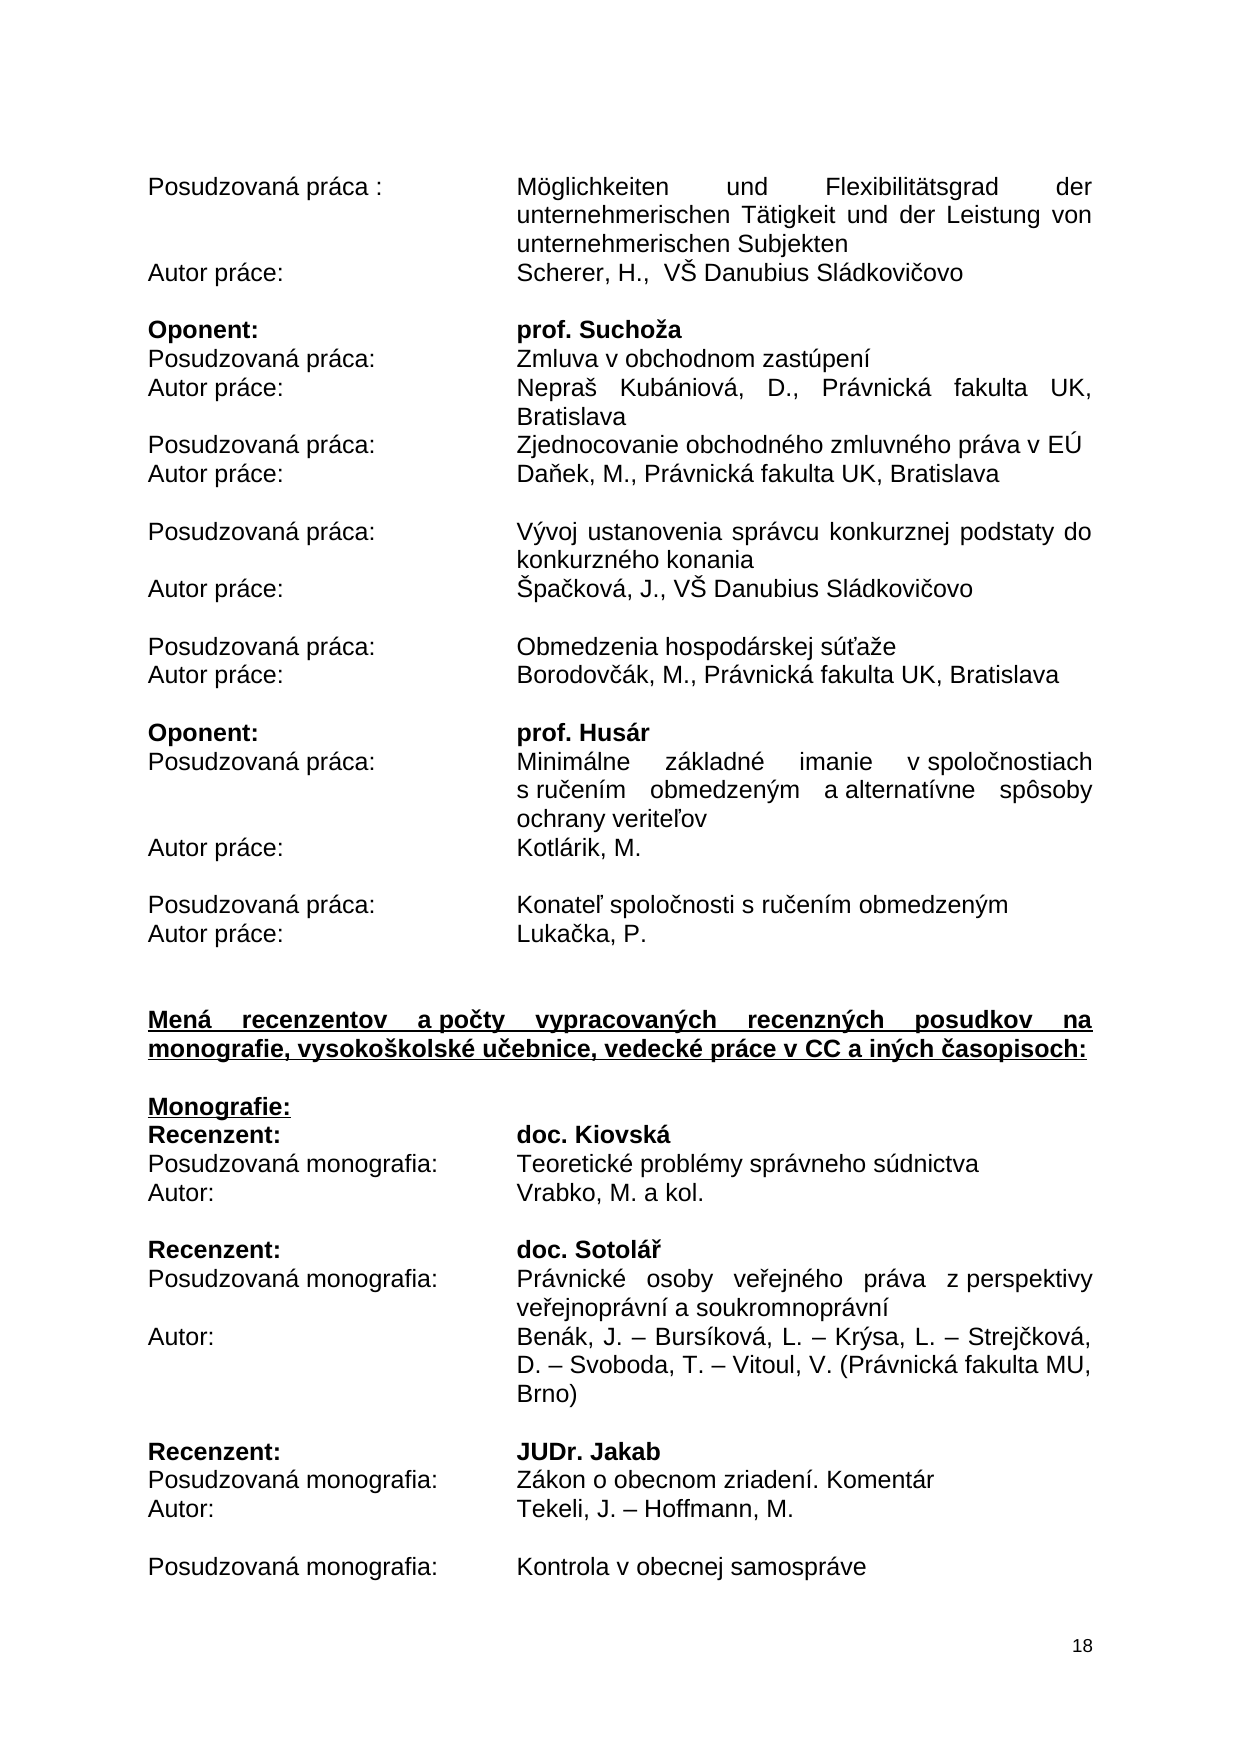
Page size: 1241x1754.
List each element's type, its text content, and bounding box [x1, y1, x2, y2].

text Autor: Tekeli, J. – Hoffmann, M. [148, 1494, 1093, 1523]
text Posudzovaná monografia: Právnické osoby veřejného práva z perspektivy veřejnoprávní a soukromnoprávní [148, 1264, 1093, 1322]
text Recenzent: doc. Sotolář [148, 1235, 1093, 1264]
text Posudzovaná práca: Zmluva v obchodnom zastúpení [148, 344, 1093, 373]
text Posudzovaná práca : Möglichkeiten und Flexibilitätsgrad der unternehmerischen Tätigkeit und der Leistung von unternehmerischen Subjekten [148, 172, 1093, 258]
text Monografie: [148, 1092, 1093, 1120]
text Posudzovaná monografia: Zákon o obecnom zriadení. Komentár [148, 1465, 1093, 1494]
text Autor práce: Scherer, H., VŠ Danubius Sládkovičovo [148, 258, 1093, 287]
text Oponent: prof. Suchoža [148, 315, 1093, 344]
text Recenzent: JUDr. Jakab [148, 1437, 1093, 1465]
text Autor práce: Špačková, J., VŠ Danubius Sládkovičovo [148, 574, 1093, 603]
text Posudzovaná práca: Vývoj ustanovenia správcu konkurznej podstaty do konkurzného konania [148, 517, 1093, 574]
text Autor práce: Nepraš Kubániová, D., Právnická fakulta UK, Bratislava [148, 373, 1093, 430]
text Autor: Benák, J. – Bursíková, L. – Krýsa, L. – Strejčková, D. – Svoboda, T. – Vitoul, V. (Právnická fakulta MU, Brno) [148, 1322, 1093, 1408]
text Posudzovaná práca: Obmedzenia hospodárskej súťaže [148, 632, 1093, 660]
text Mená recenzentov a počty vypracovaných recenzných posudkov na monografie, vysokoškolské učebnice, vedecké práce v CC a iných časopisoch: [148, 1005, 1093, 1030]
text Autor práce: Daňek, M., Právnická fakulta UK, Bratislava [148, 459, 1093, 488]
text Posudzovaná monografia: Teoretické problémy správneho súdnictva [148, 1149, 1093, 1178]
text Posudzovaná práca: Minimálne základné imanie v spoločnostiach s ručením obmedzeným a alternatívne spôsoby ochrany veriteľov [148, 747, 1093, 833]
text Oponent: prof. Husár [148, 718, 1093, 747]
text Posudzovaná práca: Zjednocovanie obchodného zmluvného práva v EÚ [148, 430, 1093, 459]
text Recenzent: doc. Kiovská [148, 1120, 1093, 1149]
text Autor práce: Lukačka, P. [148, 919, 1093, 948]
text Posudzovaná monografia: Kontrola v obecnej samospráve [148, 1552, 1093, 1580]
text Posudzovaná práca: Konateľ spoločnosti s ručením obmedzeným [148, 890, 1093, 919]
text Autor: Vrabko, M. a kol. [148, 1178, 1093, 1207]
text Mená recenzentov a počty vypracovaných recenzných posudkov na monografie, vysokoškolské učebnice, vedecké práce v CC a iných časopisoch: [148, 1032, 1093, 1063]
text Autor práce: Kotlárik, M. [148, 833, 1093, 862]
text Autor práce: Borodovčák, M., Právnická fakulta UK, Bratislava [148, 660, 1093, 689]
